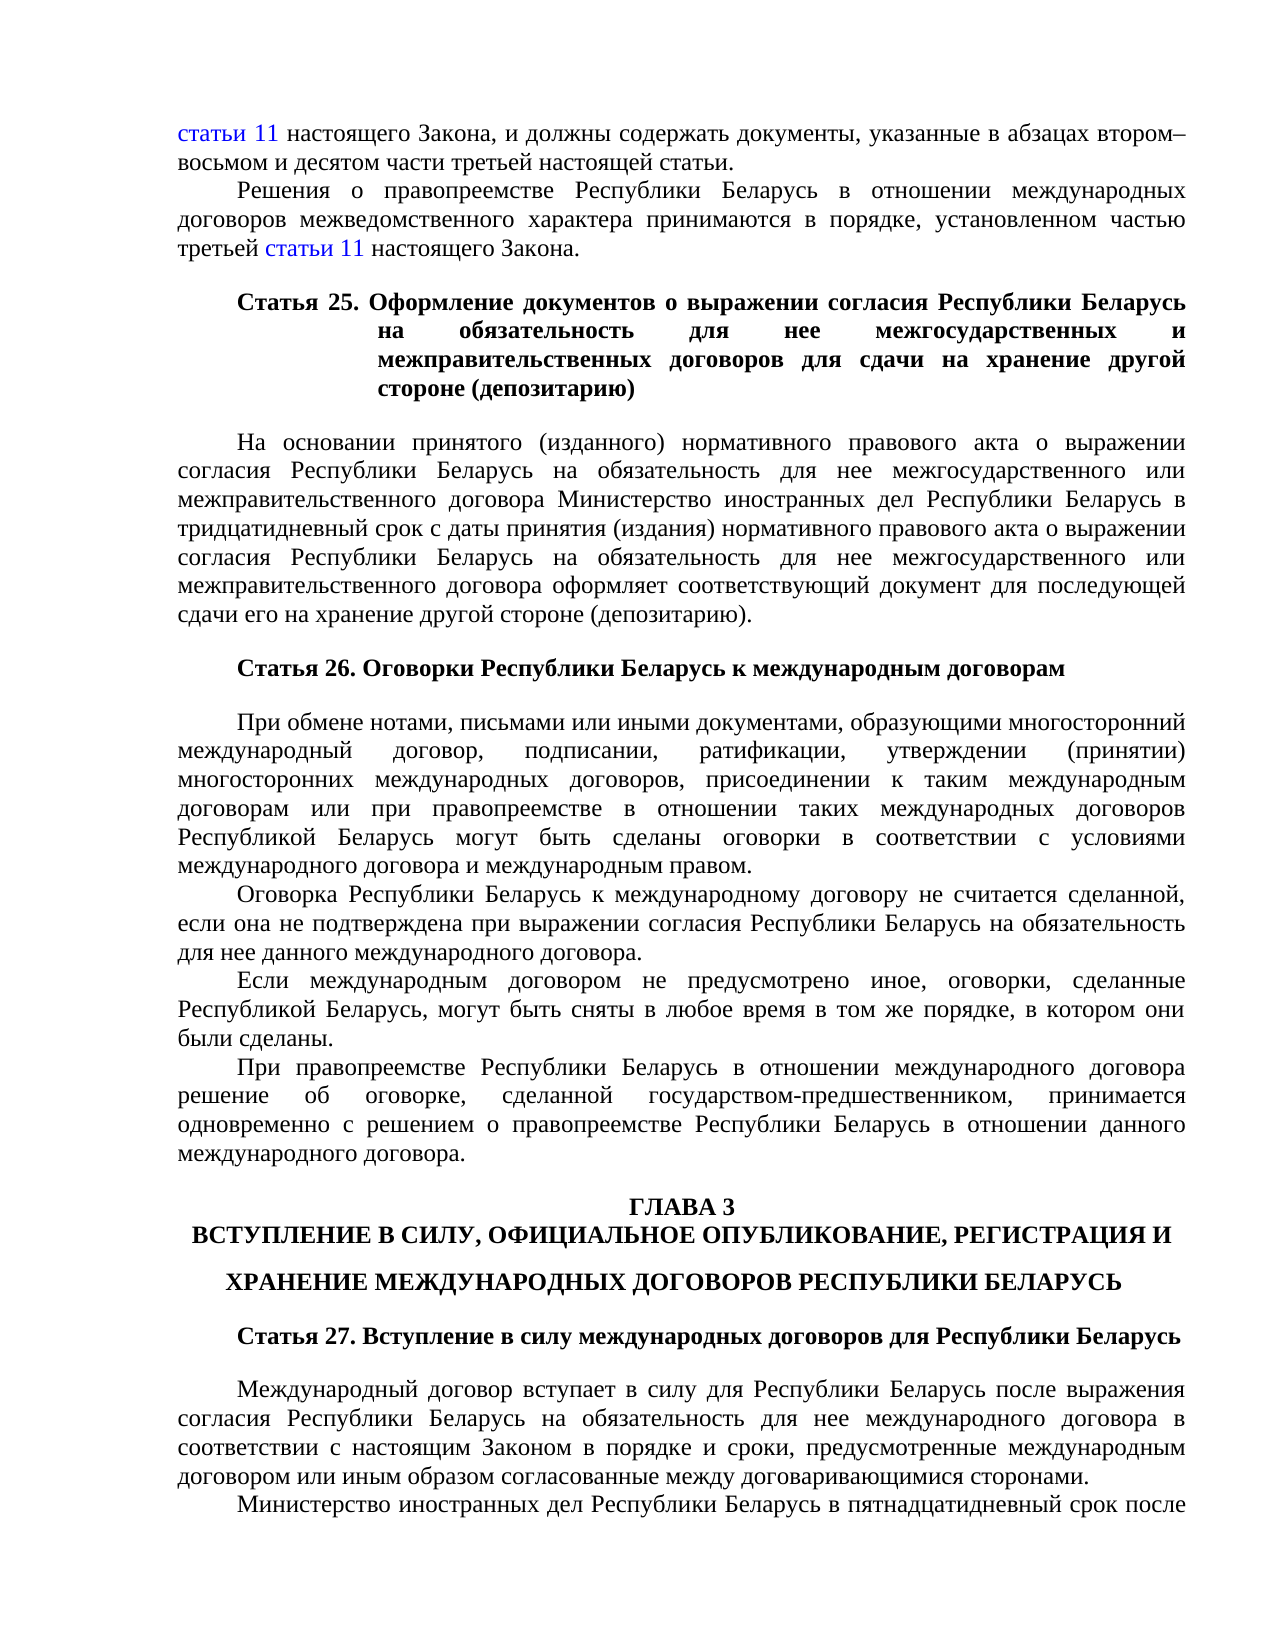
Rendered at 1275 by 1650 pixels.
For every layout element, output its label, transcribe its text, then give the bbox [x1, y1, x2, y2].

text Если международным договором не предусмотрено иное, оговорки, сделанные Республикой Беларусь, могут быть сняты в любое время в том же порядке, в котором они были сделаны. [177, 966, 1186, 1052]
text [177, 118, 1186, 176]
text Международный договор вступает в силу для Республики Беларусь после выражения согласия Республики Беларусь на обязательность для нее международного договора в соответствии с настоящим Законом в порядке и сроки, предусмотренные международным договором или иным образом согласованные между договаривающимися сторонами. [177, 1374, 1186, 1489]
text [177, 1489, 1186, 1518]
text Статья 27. Вступление в силу международных договоров для Республики Беларусь [237, 1321, 1186, 1349]
text Оговорка Республики Беларусь к международному договору не считается сделанной, если она не подтверждена при выражении согласия Республики Беларусь на обязательность для нее данного международного договора. [177, 879, 1186, 966]
text Статья 26. Оговорки Республики Беларусь к международным договорам [237, 653, 1186, 682]
text При правопреемстве Республики Беларусь в отношении международного договора решение об оговорке, сделанной государством-предшественником, принимается одновременно с решением о правопреемстве Республики Беларусь в отношении данного международного договора. [177, 1052, 1186, 1167]
text Решения о правопреемстве Республики Беларусь в отношении международных договоров межведомственного характера принимаются в порядке, установленном частью третьей статьи 11 настоящего Закона. [177, 176, 1186, 262]
text ГЛАВА 3 ВСТУПЛЕНИЕ В СИЛУ, ОФИЦИАЛЬНОЕ ОПУБЛИКОВАНИЕ, РЕГИСТРАЦИЯ И ХРАНЕНИЕ МЕЖДУНАРОДНЫХ ДОГОВОРОВ РЕСПУБЛИКИ БЕЛАРУСЬ [177, 1192, 1186, 1296]
text На основании принятого (изданного) нормативного правового акта о выражении согласия Республики Беларусь на обязательность для нее межгосударственного или межправительственного договора Министерство иностранных дел Республики Беларусь в тридцатидневный срок с даты принятия (издания) нормативного правового акта о выражении согласия Республики Беларусь на обязательность для нее межгосударственного или межправительственного договора оформляет соответствующий документ для последующей сдачи его на хранение другой стороне (депозитарию). [177, 427, 1186, 628]
text Статья 25. Оформление документов о выражении согласия Республики Беларусь на обязательность для нее межгосударственных и межправительственных договоров для сдачи на хранение другой стороне (депозитарию) [237, 287, 1186, 402]
text При обмене нотами, письмами или иными документами, образующими многосторонний международный договор, подписании, ратификации, утверждении (принятии) многосторонних международных договоров, присоединении к таким международным договорам или при правопреемстве в отношении таких международных договоров Республикой Беларусь могут быть сделаны оговорки в соответствии с условиями международного договора и международным правом. [177, 707, 1186, 879]
